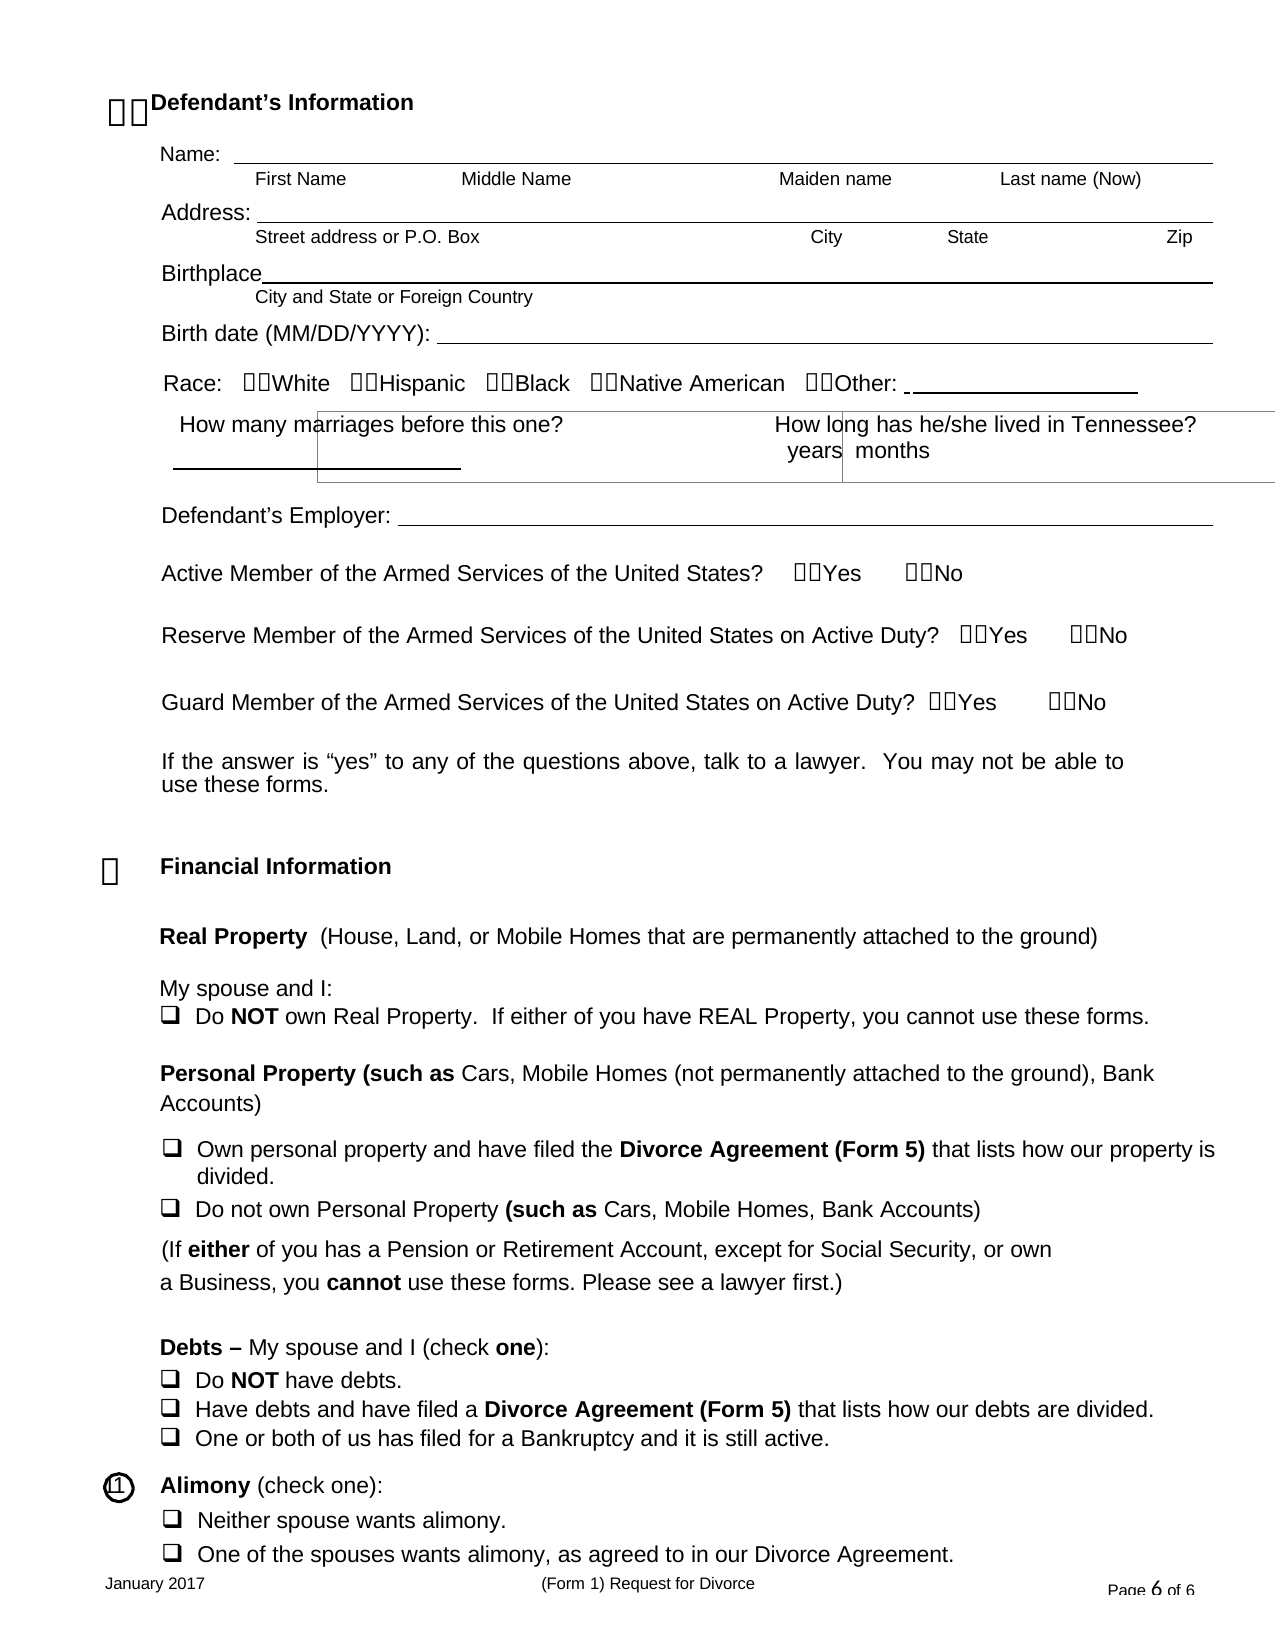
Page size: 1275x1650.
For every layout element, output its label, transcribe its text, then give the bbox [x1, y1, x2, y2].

list Own personal property and have filed the Divorce Agreement (Form 5) that lists how our property is divided. [161, 1136, 1223, 1189]
list Do NOT have debts. [159, 1367, 1235, 1394]
list Do not own Personal Property (such as Cars, Mobile Homes, Bank Accounts) [159, 1196, 1235, 1223]
text Reserve Member of the Armed Services of the United States on Active Duty? Yes No Guard Member of the Armed Services of the United States on Active Duty? Yes No [161, 617, 1133, 717]
text Birthplace [161, 259, 1235, 286]
text Active Member of the Armed Services of the United States? Yes No [161, 555, 1235, 589]
text Name: [159, 142, 1235, 166]
text First Name Middle Name Maiden name Last name (Now) [161, 167, 1235, 189]
list Neither spouse wants alimony. [161, 1507, 1235, 1534]
text Defendant’s Employer: [161, 502, 1235, 528]
list One or both of us has filed for a Bankruptcy and it is still active. [159, 1425, 1235, 1452]
text My spouse and I: [159, 975, 1235, 1002]
text Debts – My spouse and I (check one): [159, 1334, 1235, 1360]
subtitle  Financial Information [98, 834, 1235, 896]
text Real Property (House, Land, or Mobile Homes that are permanently attached to the ground) [159, 923, 1235, 949]
text Street address or P.O. Box City State Zip [161, 226, 1235, 247]
list Do NOT own Real Property. If either of you have REAL Property, you cannot use these forms. [159, 1003, 1235, 1029]
text (If either of you has a Pension or Retirement Account, except for Social Security, or own a Business, you cannot use these forms. Please see a lawyer first.) [159, 1236, 1061, 1295]
text Personal Property (such as Cars, Mobile Homes (not permanently attached to the ground), Bank Accounts) [160, 1060, 1223, 1116]
list Have debts and have filed a Divorce Agreement (Form 5) that lists how our debts are divided. [159, 1396, 1235, 1423]
text City and State or Foreign Country [255, 286, 1235, 308]
list One of the spouses wants alimony, as agreed to in our Divorce Agreement. [161, 1541, 1235, 1568]
subtitle Defendant’s Information [105, 70, 1235, 137]
text Address: [161, 199, 1235, 226]
text Alimony (check one): [160, 1472, 1235, 1498]
text Birth date (MM/DD/YYYY): [161, 320, 1235, 346]
text If the answer is “yes” to any of the questions above, talk to a lawyer. You may not be able to use these forms. [161, 751, 1132, 797]
text Race: White Hispanic Black Native American Other: [163, 364, 1235, 398]
